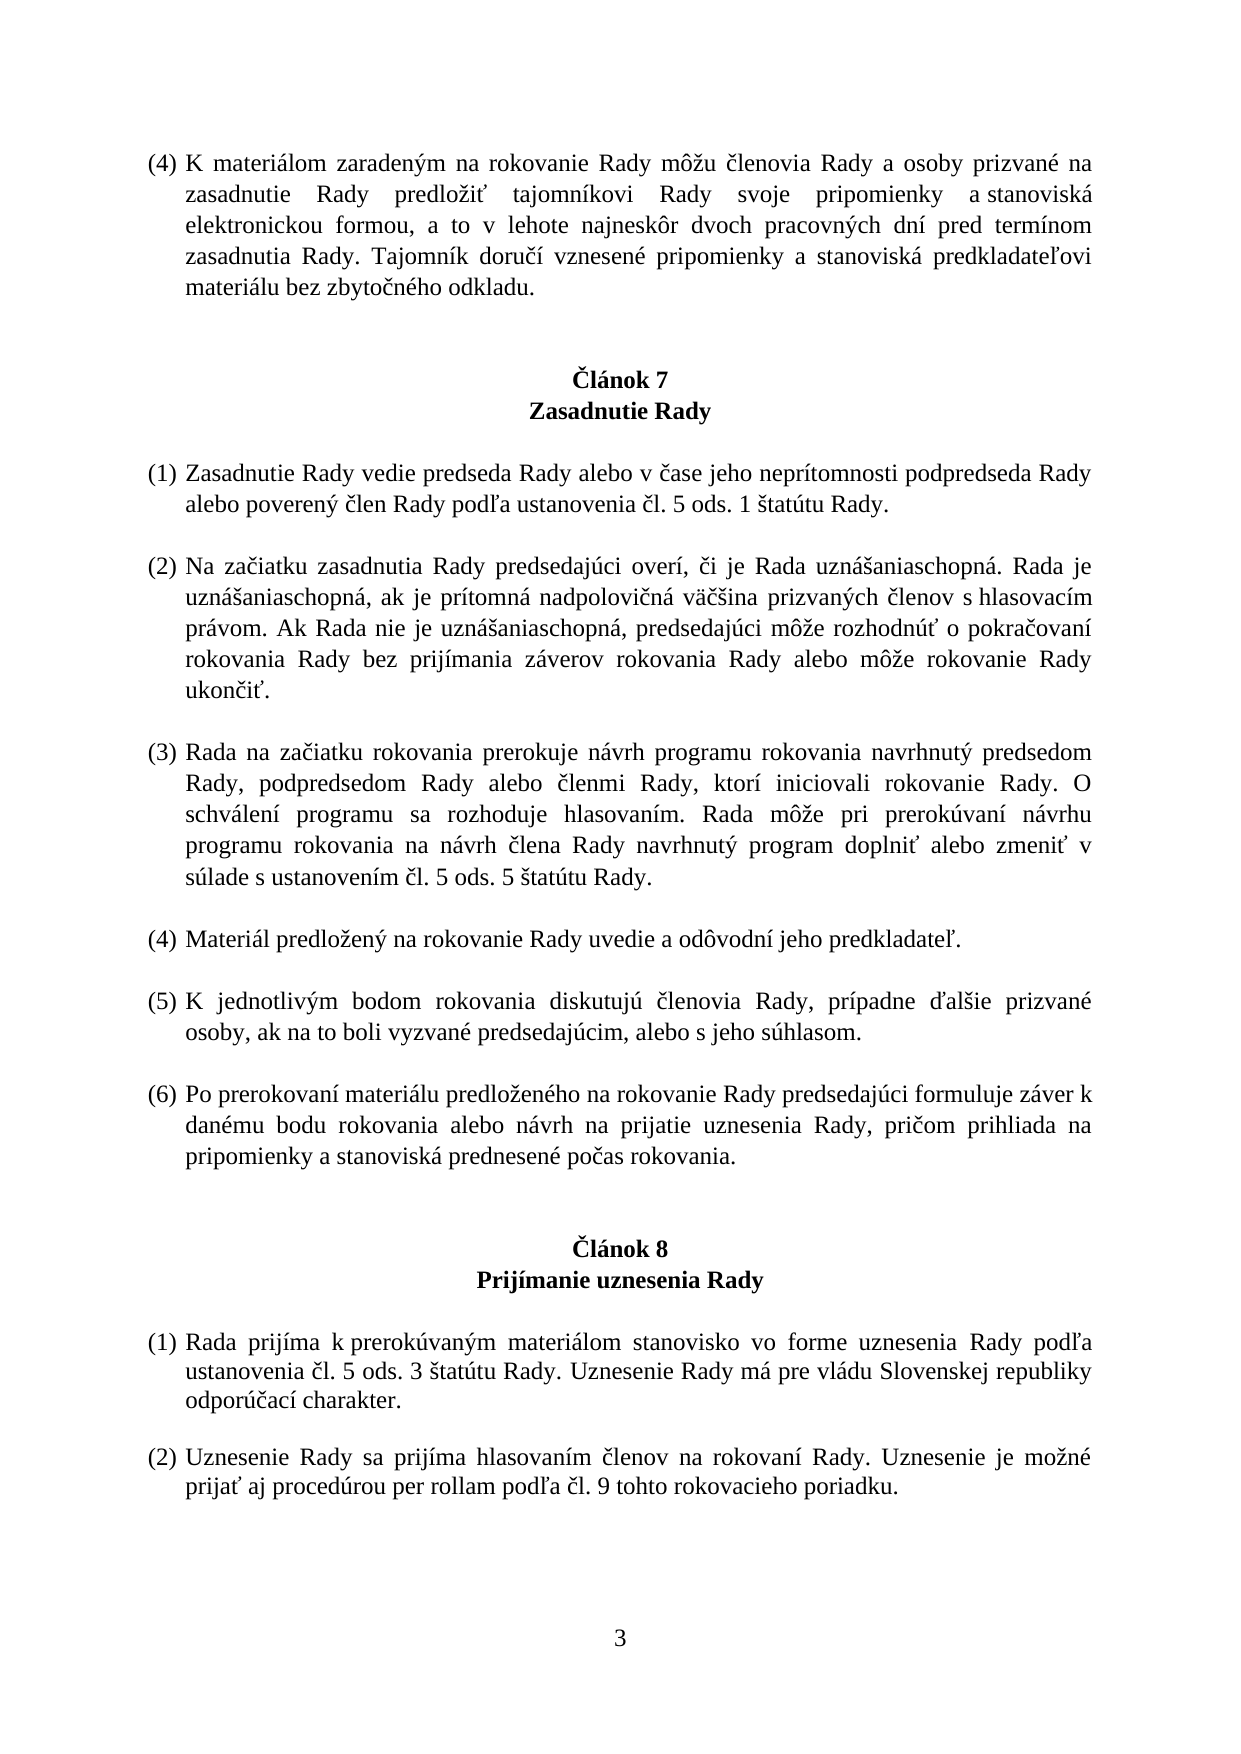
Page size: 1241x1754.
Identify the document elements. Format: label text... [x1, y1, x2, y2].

text Článok 8 [148, 1234, 1093, 1263]
list Na začiatku zasadnutia Rady predsedajúci overí, či je Rada uznášaniaschopná. Rada je uznášaniaschopná, ak je prítomná nadpolovičná väčšina prizvaných členov s hlasovacím právom. Ak Rada nie je uznášaniaschopná, predsedajúci môže rozhodnúť o pokračovaní rokovania Rady bez prijímania záverov rokovania Rady alebo môže rokovanie Rady ukončiť. [148, 551, 1093, 704]
list Materiál predložený na rokovanie Rady uvedie a odôvodní jeho predkladateľ. [148, 924, 1093, 952]
text Prijímanie uznesenia Rady [148, 1265, 1093, 1294]
list Rada prijíma k prerokúvaným materiálom stanovisko vo forme uznesenia Rady podľa ustanovenia čl. 5 ods. 3 štatútu Rady. Uznesenie Rady má pre vládu Slovenskej republiky odporúčací charakter. [148, 1327, 1093, 1413]
list K materiálom zaradeným na rokovanie Rady môžu členovia Rady a osoby prizvané na zasadnutie Rady predložiť tajomníkovi Rady svoje pripomienky a stanoviská elektronickou formou, a to v lehote najneskôr dvoch pracovných dní pred termínom zasadnutia Rady. Tajomník doručí vznesené pripomienky a stanoviská predkladateľovi materiálu bez zbytočného odkladu. [148, 148, 1093, 301]
list Uznesenie Rady sa prijíma hlasovaním členov na rokovaní Rady. Uznesenie je možné prijať aj procedúrou per rollam podľa čl. 9 tohto rokovacieho poriadku. [148, 1442, 1093, 1500]
list K jednotlivým bodom rokovania diskutujú členovia Rady, prípadne ďalšie prizvané osoby, ak na to boli vyzvané predsedajúcim, alebo s jeho súhlasom. [148, 986, 1093, 1046]
list Po prerokovaní materiálu predloženého na rokovanie Rady predsedajúci formuluje záver k danému bodu rokovania alebo návrh na prijatie uznesenia Rady, pričom prihliada na pripomienky a stanoviská prednesené počas rokovania. [148, 1079, 1093, 1170]
text Zasadnutie Rady [148, 396, 1093, 425]
list Zasadnutie Rady vedie predseda Rady alebo v čase jeho neprítomnosti podpredseda Rady alebo poverený člen Rady podľa ustanovenia čl. 5 ods. 1 štatútu Rady. [148, 458, 1093, 518]
text Článok 7 [148, 365, 1093, 394]
list Rada na začiatku rokovania prerokuje návrh programu rokovania navrhnutý predsedom Rady, podpredsedom Rady alebo členmi Rady, ktorí iniciovali rokovanie Rady. O schválení programu sa rozhoduje hlasovaním. Rada môže pri prerokúvaní návrhu programu rokovania na návrh člena Rady navrhnutý program doplniť alebo zmeniť v súlade s ustanovením čl. 5 ods. 5 štatútu Rady. [148, 737, 1093, 890]
